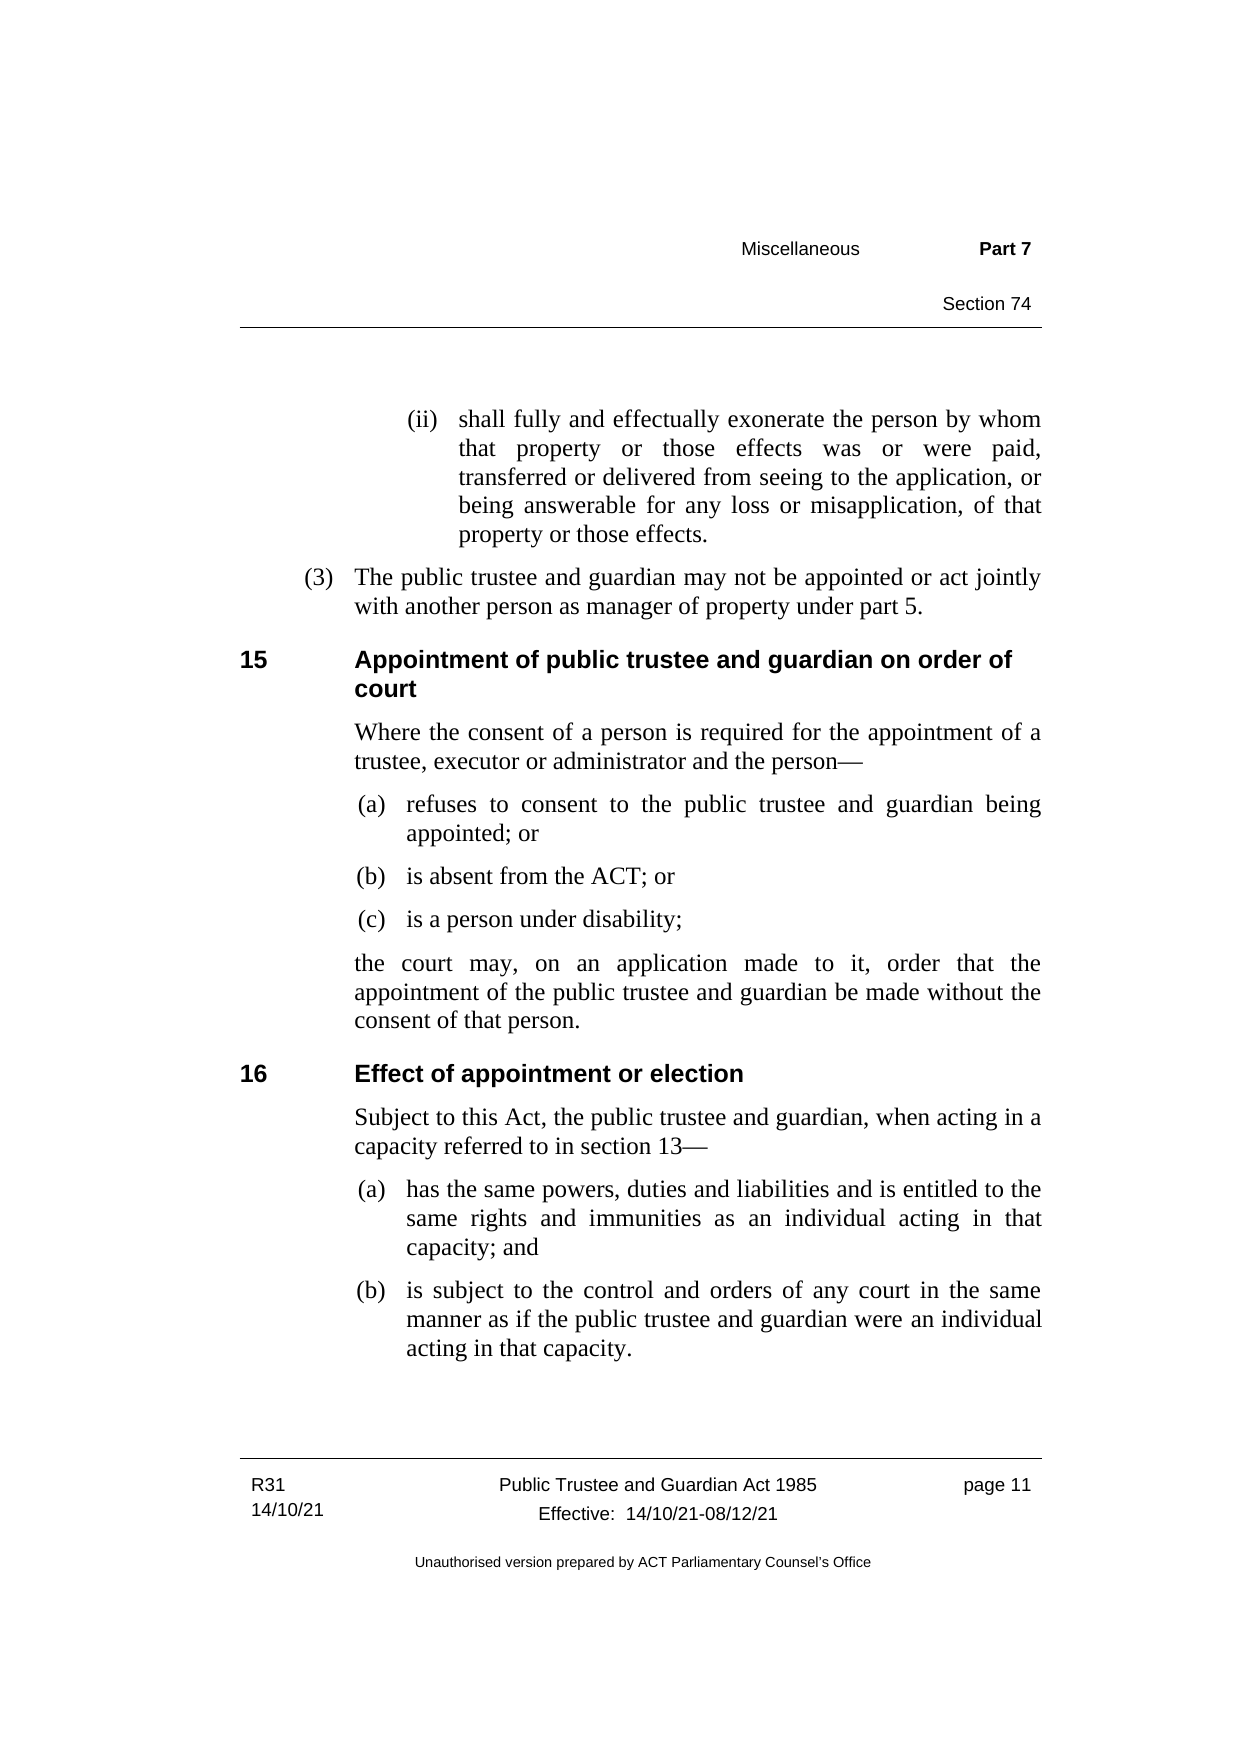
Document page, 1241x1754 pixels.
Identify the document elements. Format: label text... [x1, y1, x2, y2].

text (b) is subject to the control and orders of any court in the same manner as if the public trustee and guardian were an individual acting in that capacity. [239, 1275, 1042, 1362]
text (a) refuses to consent to the public trustee and guardian being appointed; or [239, 789, 1042, 847]
text 15 Appointment of public trustee and guardian on order of court [239, 645, 1042, 702]
text Where the consent of a person is required for the appointment of a trustee, executor or administrator and the person— [354, 717, 1042, 774]
text (3) The public trustee and guardian may not be appointed or act jointly with another person as manager of property under part 5. [239, 562, 1042, 620]
text 16 Effect of appointment or election [239, 1059, 1042, 1088]
text (b) is absent from the ACT; or [239, 861, 1042, 890]
text (ii) shall fully and effectually exonerate the person by whom that property or those effects was or were paid, transferred or delivered from seeing to the application, or being answerable for any loss or misapplication, of that property or those effects. [239, 404, 1042, 548]
text the court may, on an application made to it, order that the appointment of the public trustee and guardian be made without the consent of that person. [354, 948, 1042, 1034]
text (c) is a person under disability; [239, 904, 1042, 933]
text Subject to this Act, the public trustee and guardian, when acting in a capacity referred to in section 13— [354, 1102, 1042, 1160]
text (a) has the same powers, duties and liabilities and is entitled to the same rights and immunities as an individual acting in that capacity; and [239, 1174, 1042, 1261]
